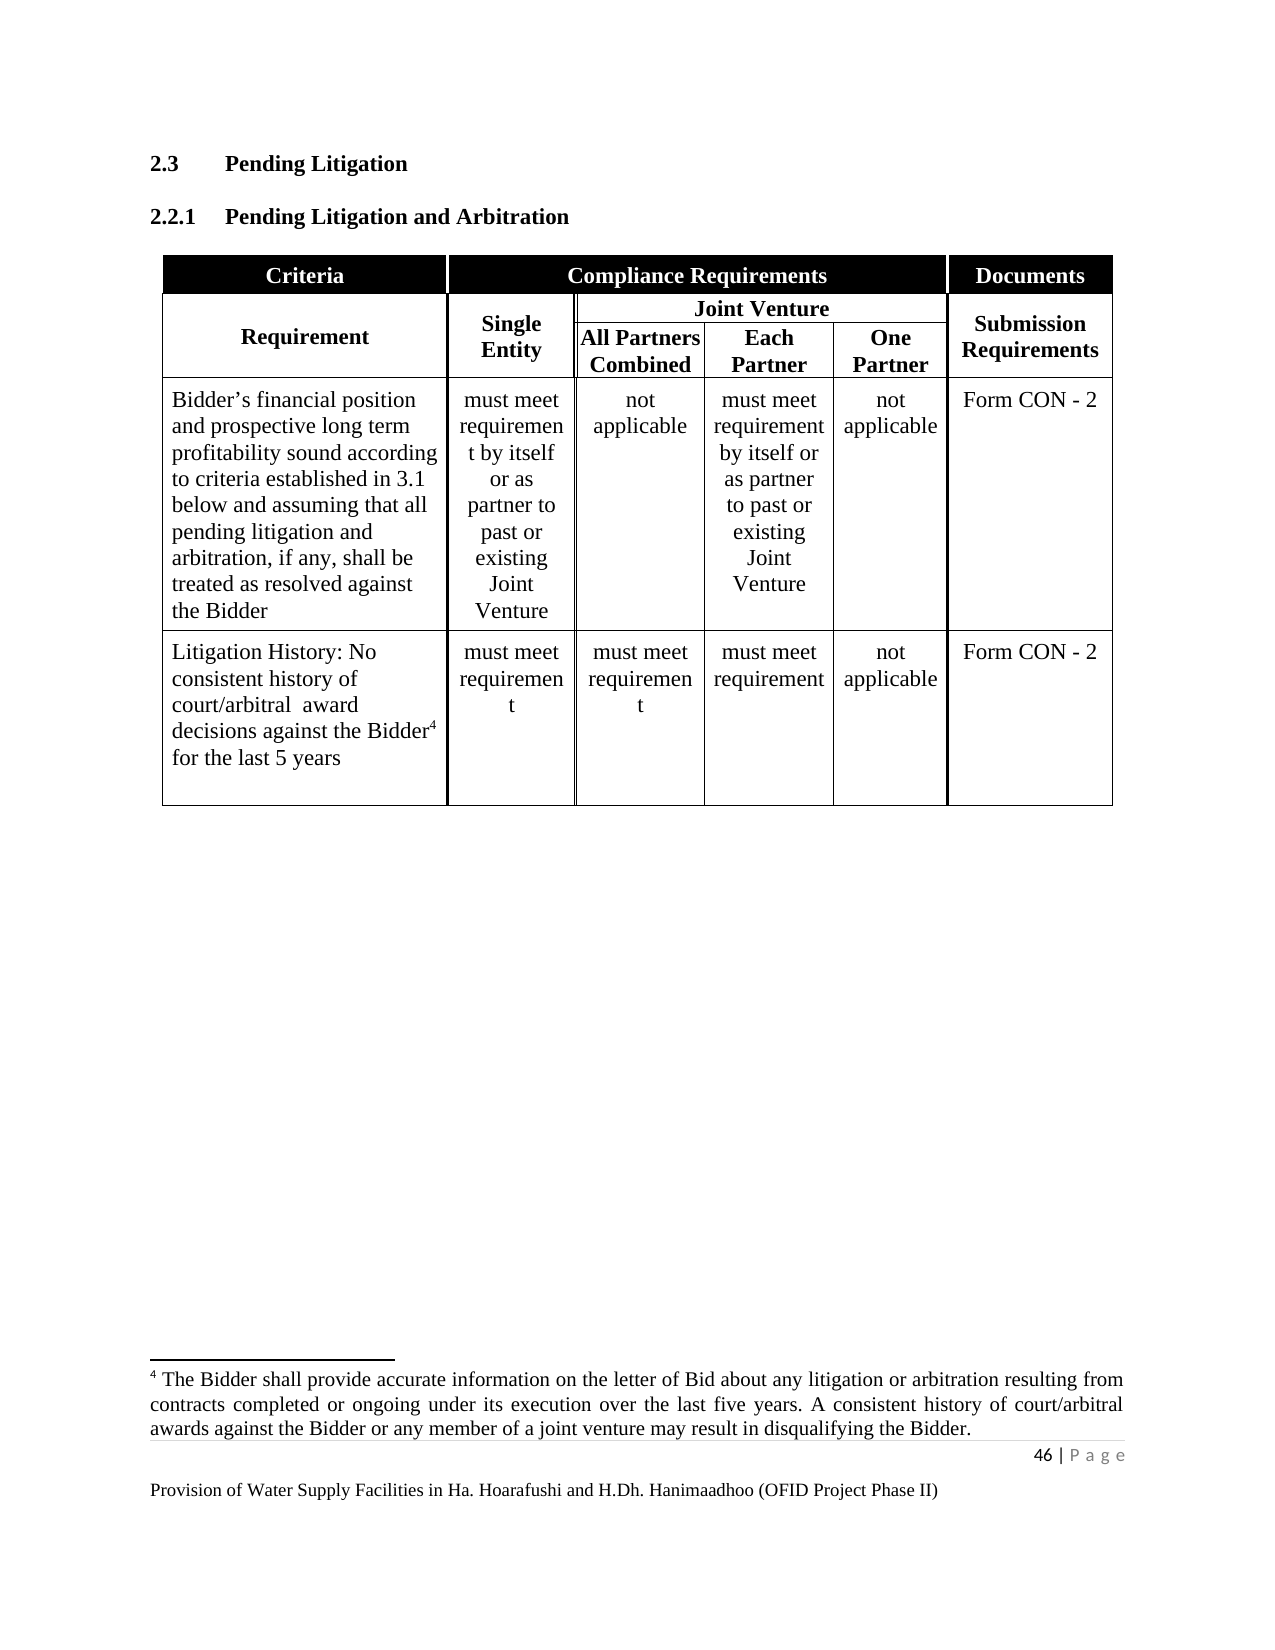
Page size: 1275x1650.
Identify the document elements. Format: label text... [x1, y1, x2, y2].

table_cell Single Entity [449, 294, 573, 377]
table_cell must meet requirement [449, 631, 574, 804]
table_cell All Partners Combined [578, 323, 704, 377]
table_cell Joint Venture [578, 294, 946, 322]
table_cell must meet requirement [577, 631, 704, 804]
text 2.3 Pending Litigation [150, 150, 1125, 176]
table_cell Each Partner [705, 323, 833, 377]
table_cell Requirement [163, 294, 446, 377]
table_cell One Partner [834, 323, 946, 377]
table_cell not applicable [834, 378, 946, 629]
table_header Documents [949, 255, 1112, 293]
table_cell Form CON - 2 [949, 631, 1112, 804]
table_cell Litigation History: No consistent history of court/arbitral award decisions against the Bidder for the last 5 years [163, 631, 446, 804]
table_header Criteria [163, 255, 446, 293]
table_cell must meet requirement by itself or as partner to past or existing Joint Venture [449, 378, 574, 629]
table_cell not applicable [834, 631, 946, 804]
table_header Compliance Requirements [449, 255, 946, 293]
text 2.2.1 Pending Litigation and Arbitration [150, 203, 1125, 229]
table_cell Form CON - 2 [949, 378, 1112, 629]
table_cell must meet requirement by itself or as partner to past or existing Joint Venture [705, 378, 833, 629]
table_cell Submission Requirements [949, 294, 1112, 377]
table_cell must meet requirement [705, 631, 833, 804]
table_cell Bidder’s financial position and prospective long term profitability sound according to criteria established in 3.1 below and assuming that all pending litigation and arbitration, if any, shall be treated as resolved against the Bidder [163, 378, 446, 629]
table_cell not applicable [577, 378, 704, 629]
